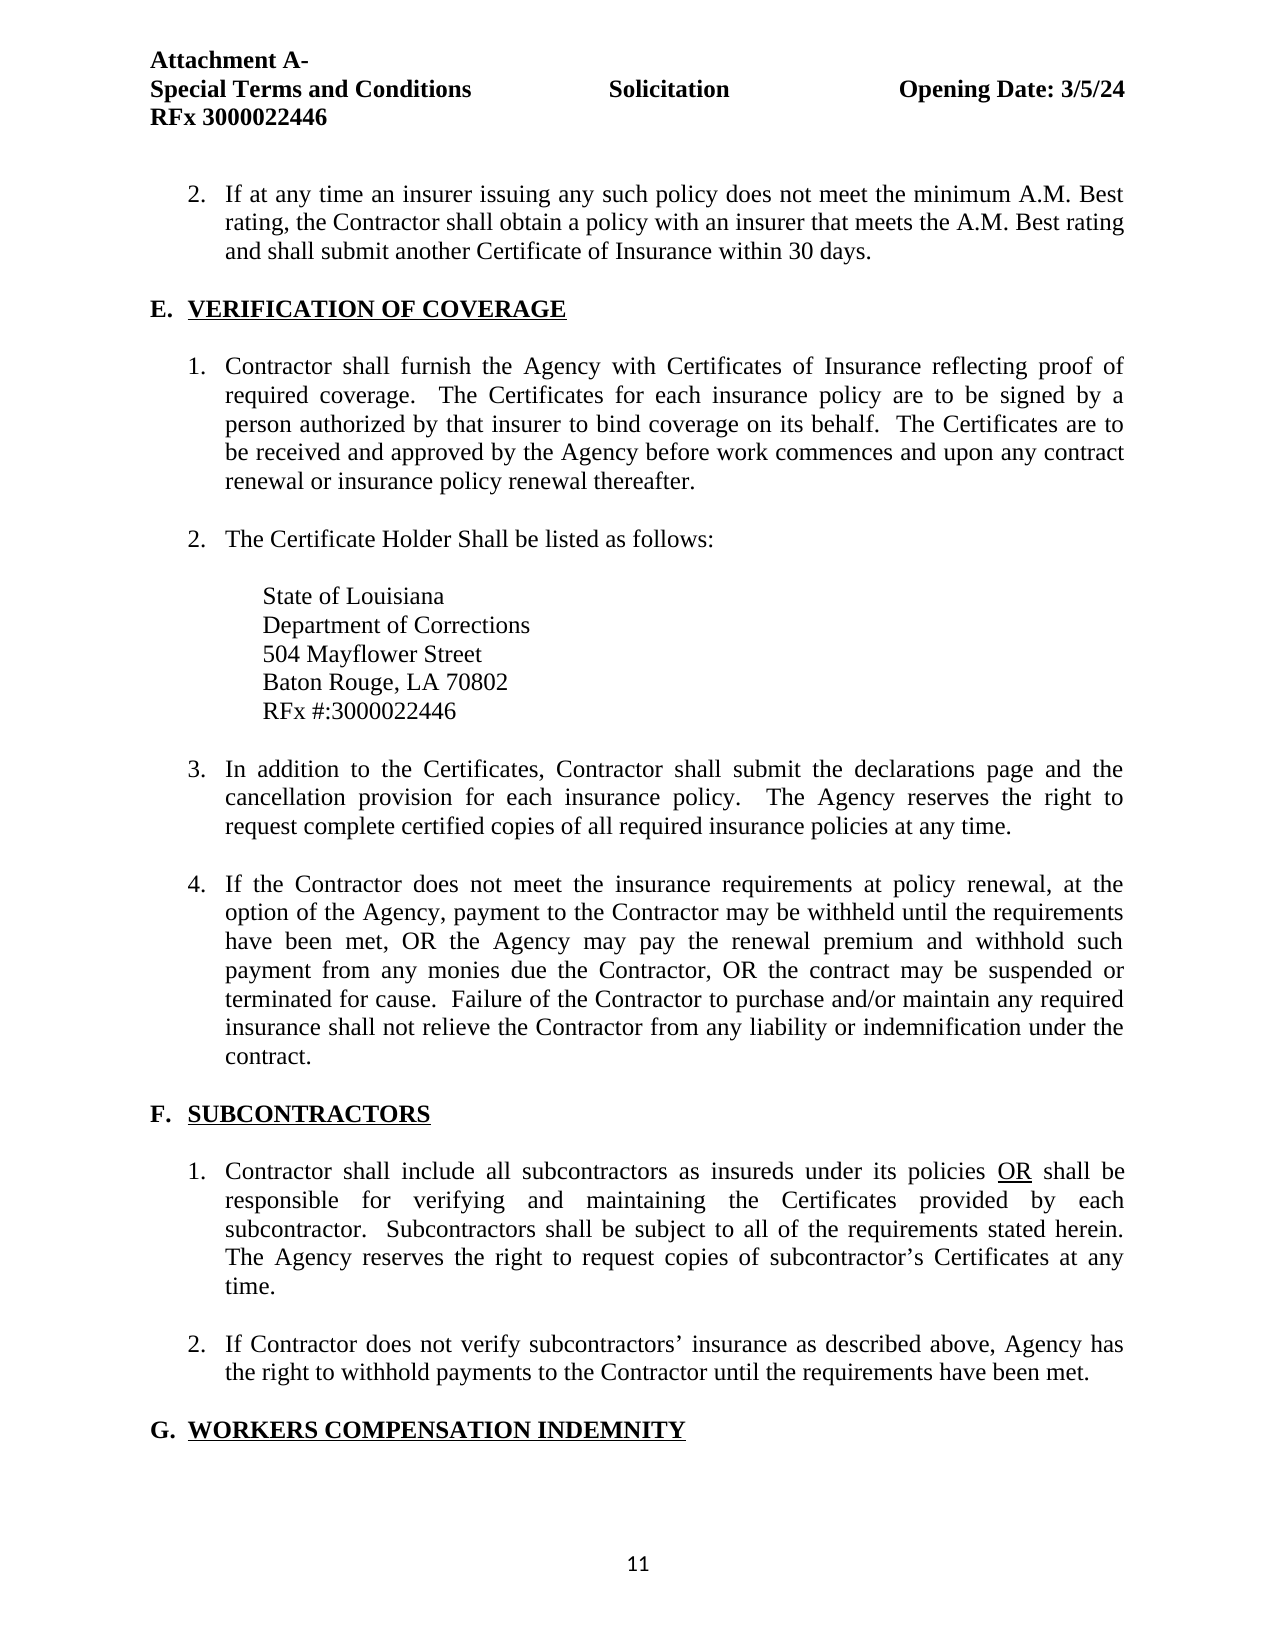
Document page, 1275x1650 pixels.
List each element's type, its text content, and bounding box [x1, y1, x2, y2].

text F. SUBCONTRACTORS [150, 1099, 1125, 1127]
text Department of Corrections [262, 610, 1125, 639]
list If the Contractor does not meet the insurance requirements at policy renewal, at the option of the Agency, payment to the Contractor may be withheld until the requirements have been met, OR the Agency may pay the renewal premium and withhold such payment from any monies due the Contractor, OR the contract may be suspended or terminated for cause. Failure of the Contractor to purchase and/or maintain any required insurance shall not relieve the Contractor from any liability or indemnification under the contract. [187, 869, 1125, 1070]
list Contractor shall include all subcontractors as insureds under its policies OR shall be responsible for verifying and maintaining the Certificates provided by each subcontractor. Subcontractors shall be subject to all of the requirements stated herein. The Agency reserves the right to request copies of subcontractor’s Certificates at any time. [187, 1156, 1125, 1300]
list In addition to the Certificates, Contractor shall submit the declarations page and the cancellation provision for each insurance policy. The Agency reserves the right to request complete certified copies of all required insurance policies at any time. [187, 754, 1125, 840]
text RFx #:3000022446 [262, 696, 1125, 725]
list The Certificate Holder Shall be listed as follows: [187, 524, 1125, 552]
text State of Louisiana [262, 581, 1125, 610]
list If Contractor does not verify subcontractors’ insurance as described above, Agency has the right to withhold payments to the Contractor until the requirements have been met. [187, 1329, 1125, 1386]
list If at any time an insurer issuing any such policy does not meet the minimum A.M. Best rating, the Contractor shall obtain a policy with an insurer that meets the A.M. Best rating and shall submit another Certificate of Insurance within 30 days. [187, 179, 1125, 265]
list Contractor shall furnish the Agency with Certificates of Insurance reflecting proof of required coverage. The Certificates for each insurance policy are to be signed by a person authorized by that insurer to bind coverage on its behalf. The Certificates are to be received and approved by the Agency before work commences and upon any contract renewal or insurance policy renewal thereafter. [187, 351, 1125, 495]
text Baton Rouge, LA 70802 [262, 667, 1125, 696]
text G. WORKERS COMPENSATION INDEMNITY [150, 1415, 1125, 1444]
text 504 Mayflower Street [262, 639, 1125, 667]
text E. VERIFICATION OF COVERAGE [150, 294, 1125, 322]
